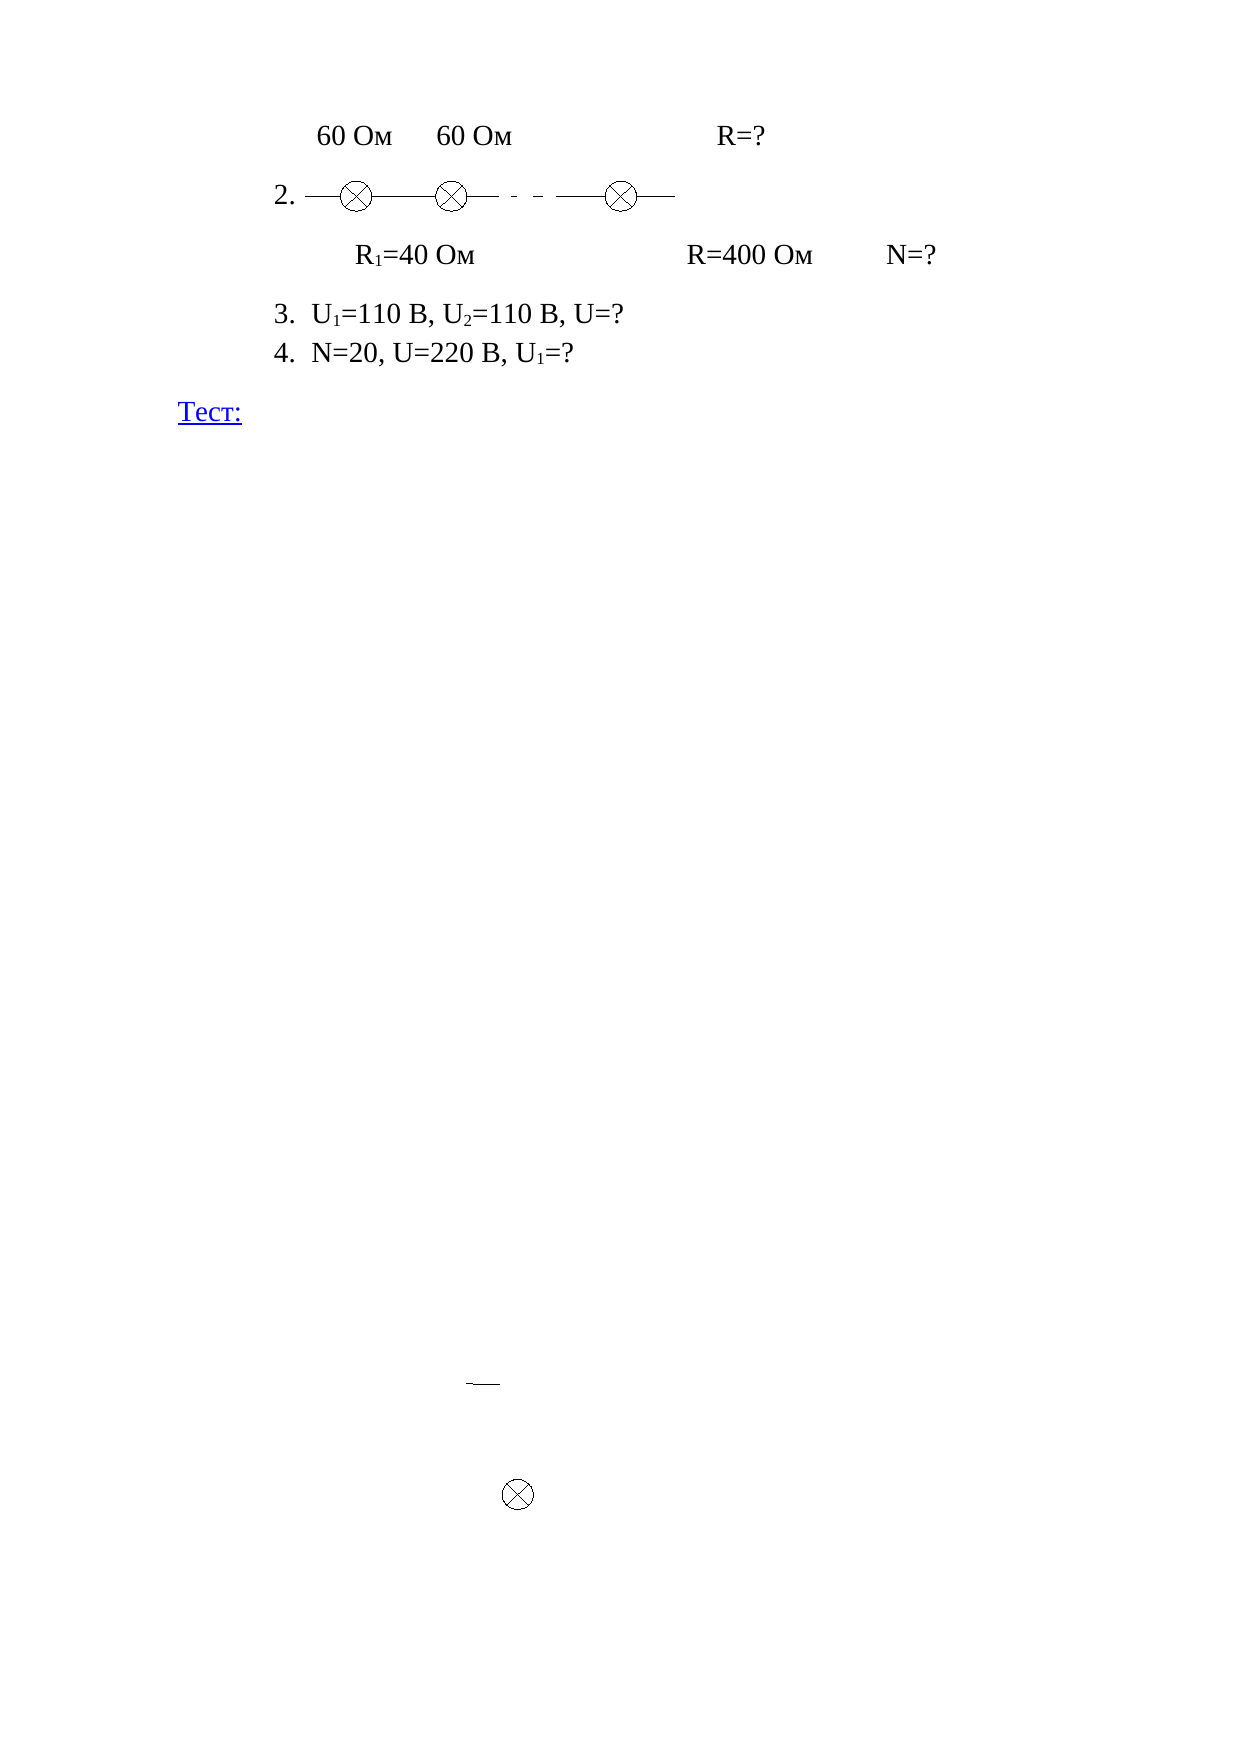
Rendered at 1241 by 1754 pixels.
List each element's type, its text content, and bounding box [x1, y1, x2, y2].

list U1=110 В, U2=110 В, U=? [274, 296, 1152, 330]
list N=20, U=220 В, U1=? [274, 335, 1152, 368]
text R1=40 Ом R=400 Ом N=? [177, 237, 1152, 270]
text 60 Ом 60 Ом R=? [177, 118, 1152, 152]
text Тест: [177, 394, 1152, 428]
